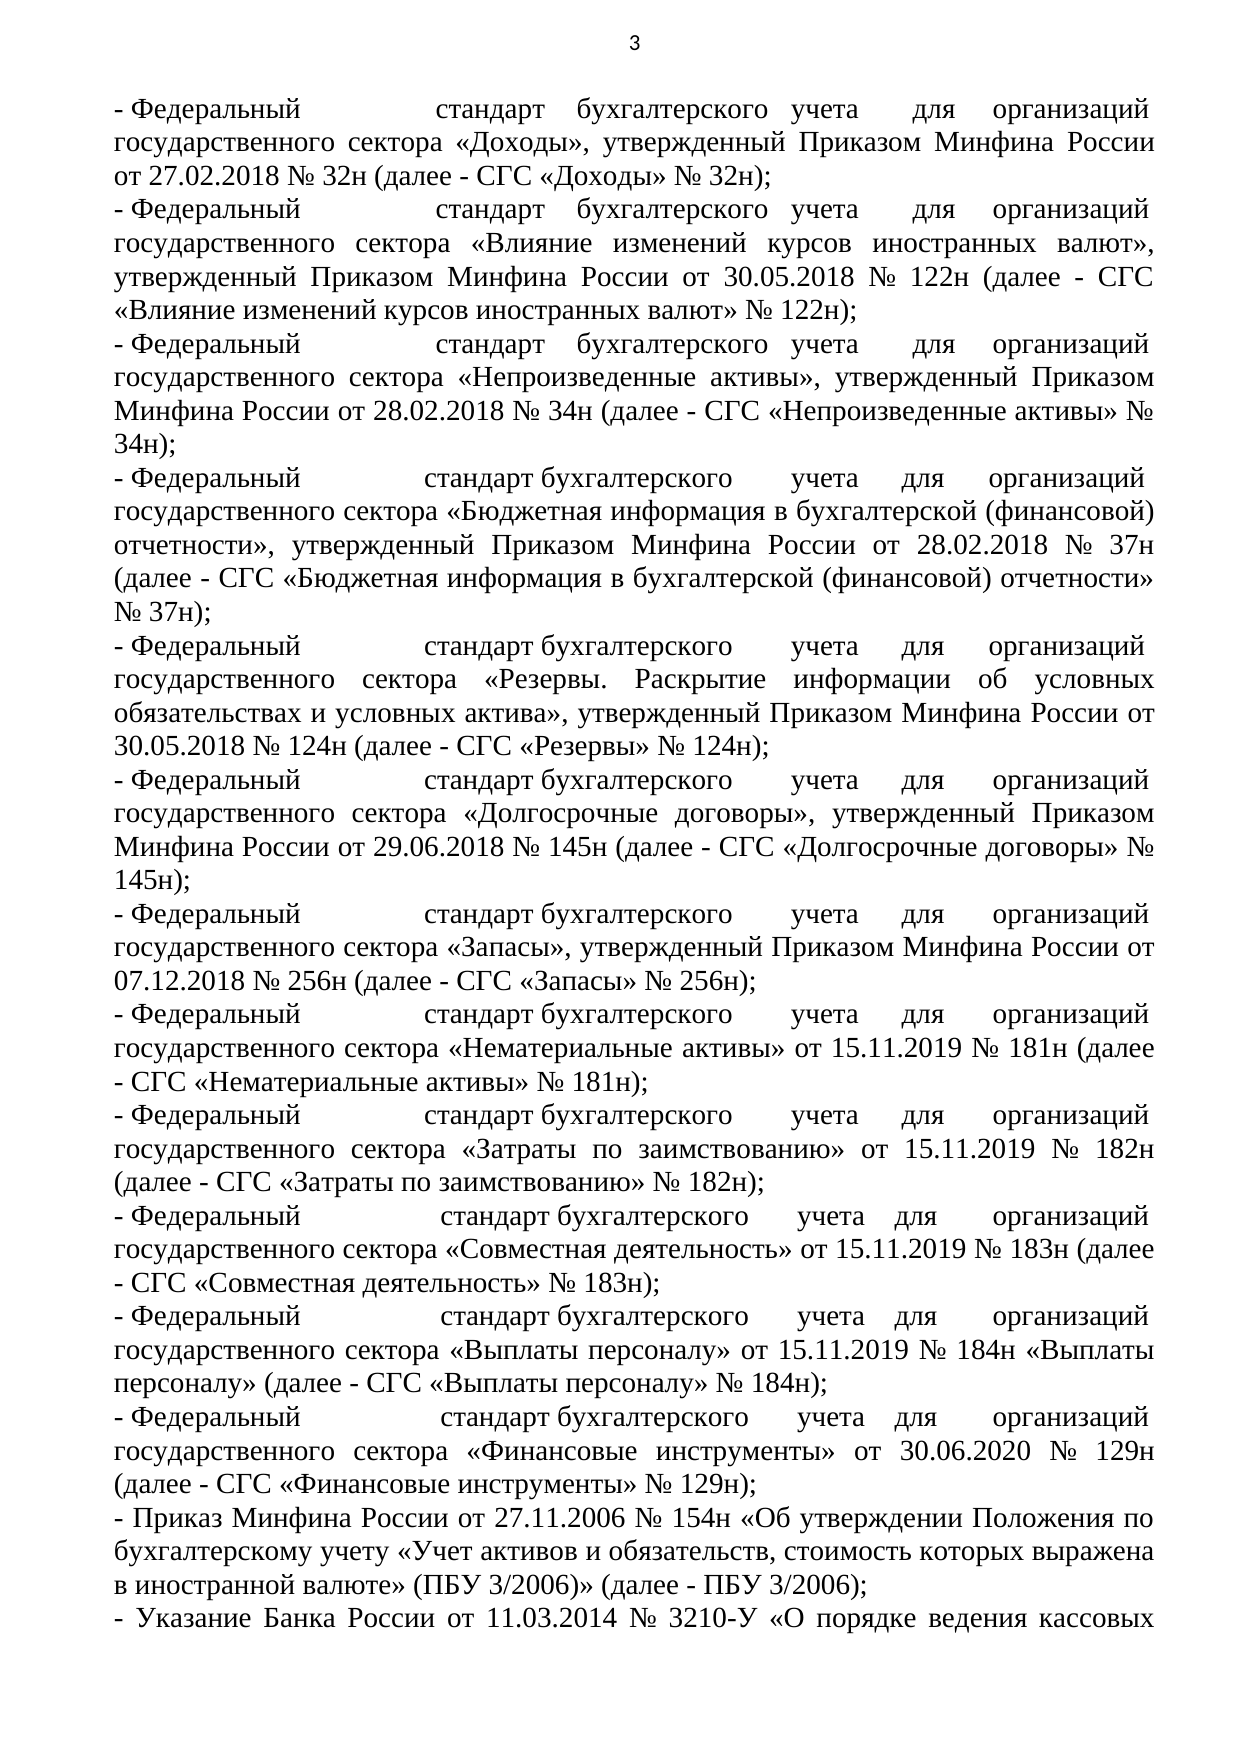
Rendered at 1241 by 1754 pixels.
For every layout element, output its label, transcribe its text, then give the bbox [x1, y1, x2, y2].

text - Федеральный стандарт бухгалтерского учета для организаций [114, 762, 1155, 795]
text - Федеральный стандарт бухгалтерского учета для организаций [114, 896, 1155, 929]
text государственного сектора «Доходы», утвержденный Приказом Минфина России от 27.02.2018 № 32н (далее - СГС «Доходы» № 32н); [114, 124, 1155, 192]
text государственного сектора «Финансовые инструменты» от 30.06.2020 № 129н (далее - СГС «Финансовые инструменты» № 129н); [114, 1433, 1155, 1500]
text государственного сектора «Выплаты персоналу» от 15.11.2019 № 184н «Выплаты персоналу» (далее - СГС «Выплаты персоналу» № 184н); [114, 1332, 1155, 1399]
text - Федеральный стандарт бухгалтерского учета для организаций [114, 1399, 1155, 1433]
text государственного сектора «Влияние изменений курсов иностранных валют», утвержденный Приказом Минфина России от 30.05.2018 № 122н (далее - СГС «Влияние изменений курсов иностранных валют» № 122н); [114, 225, 1155, 326]
text - Федеральный стандарт бухгалтерского учета для организаций [114, 326, 1155, 359]
text государственного сектора «Непроизведенные активы», утвержденный Приказом Минфина России от 28.02.2018 № 34н (далее - СГС «Непроизведенные активы» № 34н); [114, 359, 1155, 460]
text государственного сектора «Резервы. Раскрытие информации об условных обязательствах и условных актива», утвержденный Приказом Минфина России от 30.05.2018 № 124н (далее - СГС «Резервы» № 124н); [114, 661, 1155, 762]
text государственного сектора «Нематериальные активы» от 15.11.2019 № 181н (далее - СГС «Нематериальные активы» № 181н); [114, 1030, 1155, 1097]
text государственного сектора «Бюджетная информация в бухгалтерской (финансовой) отчетности», утвержденный Приказом Минфина России от 28.02.2018 № 37н (далее - СГС «Бюджетная информация в бухгалтерской (финансовой) отчетности» № 37н); [114, 493, 1155, 628]
text - Федеральный стандарт бухгалтерского учета для организаций [114, 1298, 1155, 1332]
text - Федеральный стандарт бухгалтерского учета для организаций [114, 1097, 1155, 1131]
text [114, 1600, 1155, 1634]
text - Федеральный стандарт бухгалтерского учета для организаций [114, 91, 1155, 124]
text государственного сектора «Затраты по заимствованию» от 15.11.2019 № 182н (далее - СГС «Затраты по заимствованию» № 182н); [114, 1131, 1155, 1198]
text - Приказ Минфина России от 27.11.2006 № 154н «Об утверждении Положения по бухгалтерскому учету «Учет активов и обязательств, стоимость которых выражена в иностранной валюте» (ПБУ 3/2006)» (далее - ПБУ 3/2006); [114, 1500, 1155, 1600]
text государственного сектора «Долгосрочные договоры», утвержденный Приказом Минфина России от 29.06.2018 № 145н (далее - СГС «Долгосрочные договоры» № 145н); [114, 795, 1155, 896]
text - Федеральный стандарт бухгалтерского учета для организаций [114, 460, 1155, 493]
text государственного сектора «Совместная деятельность» от 15.11.2019 № 183н (далее - СГС «Совместная деятельность» № 183н); [114, 1231, 1155, 1298]
text - Федеральный стандарт бухгалтерского учета для организаций [114, 628, 1155, 661]
text - Федеральный стандарт бухгалтерского учета для организаций [114, 1198, 1155, 1231]
text - Федеральный стандарт бухгалтерского учета для организаций [114, 192, 1155, 225]
text государственного сектора «Запасы», утвержденный Приказом Минфина России от 07.12.2018 № 256н (далее - СГС «Запасы» № 256н); [114, 929, 1155, 997]
text - Федеральный стандарт бухгалтерского учета для организаций [114, 997, 1155, 1030]
